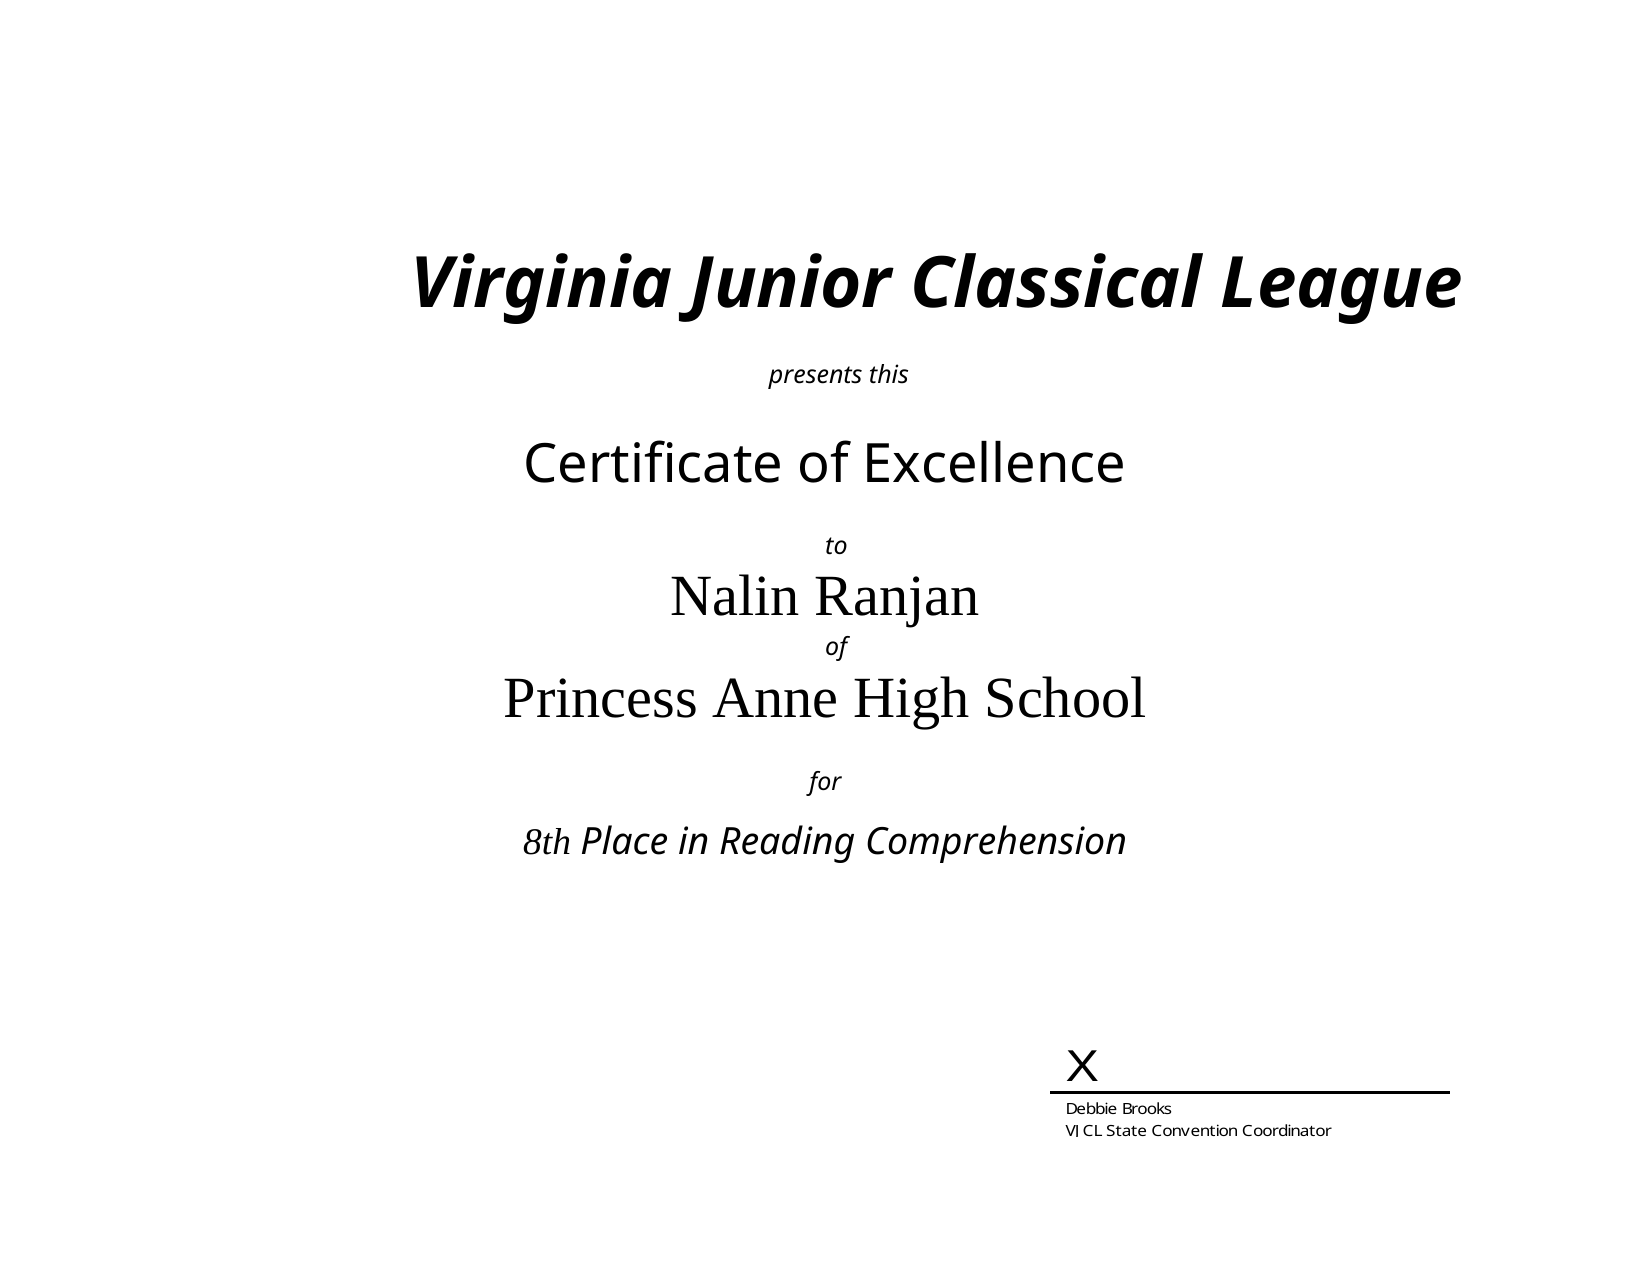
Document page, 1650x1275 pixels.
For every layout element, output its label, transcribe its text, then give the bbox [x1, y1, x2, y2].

text Princess Anne High School [150, 662, 1500, 729]
text Certificate of Excellence [150, 425, 1500, 498]
text 8th Place in Reading Comprehension [150, 814, 1500, 865]
text of [150, 628, 1500, 662]
text for [150, 763, 1500, 797]
text presents this [150, 357, 1500, 391]
text Nalin Ranjan [150, 561, 1500, 628]
text to [600, 527, 1500, 561]
text Virginia Junior Classical League [375, 231, 1500, 328]
